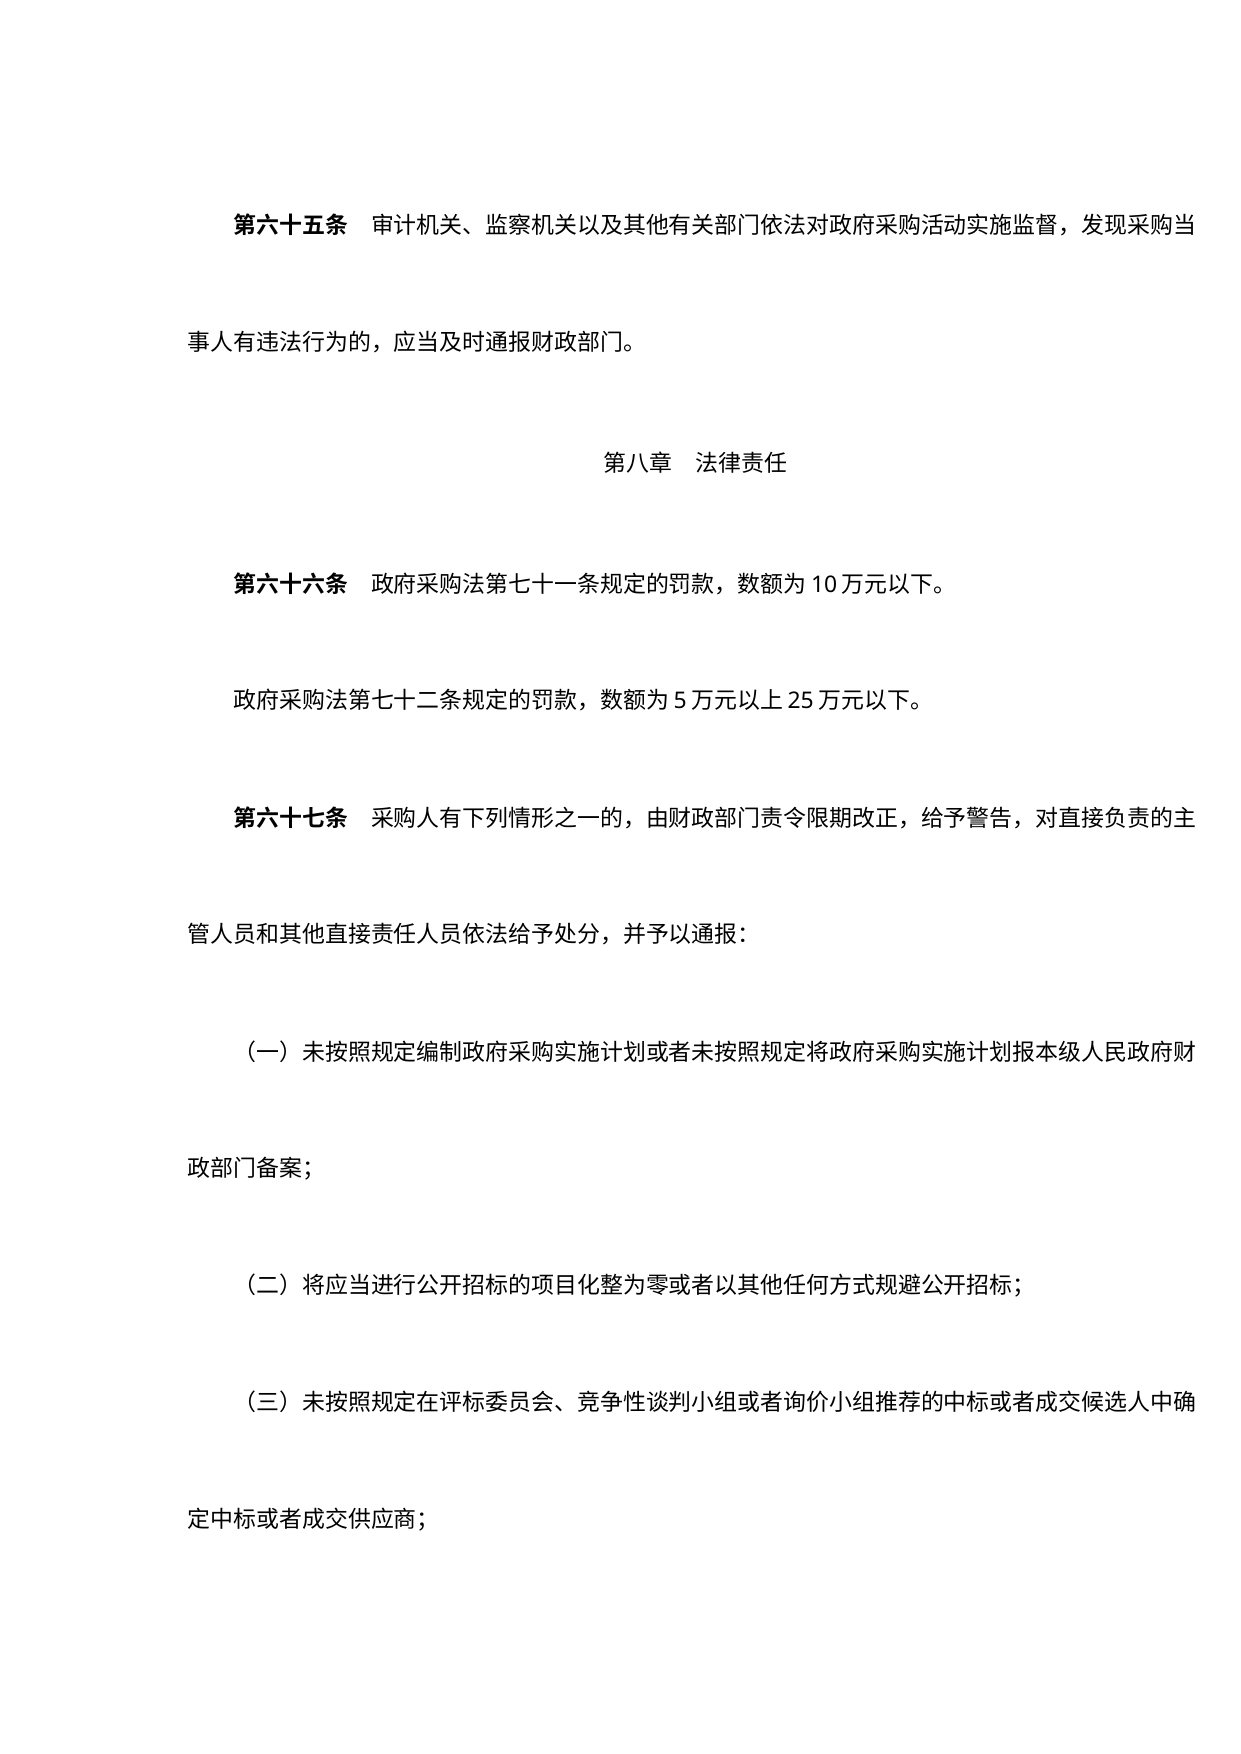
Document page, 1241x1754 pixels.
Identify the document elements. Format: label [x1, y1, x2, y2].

table_header [188, 162, 1203, 1550]
